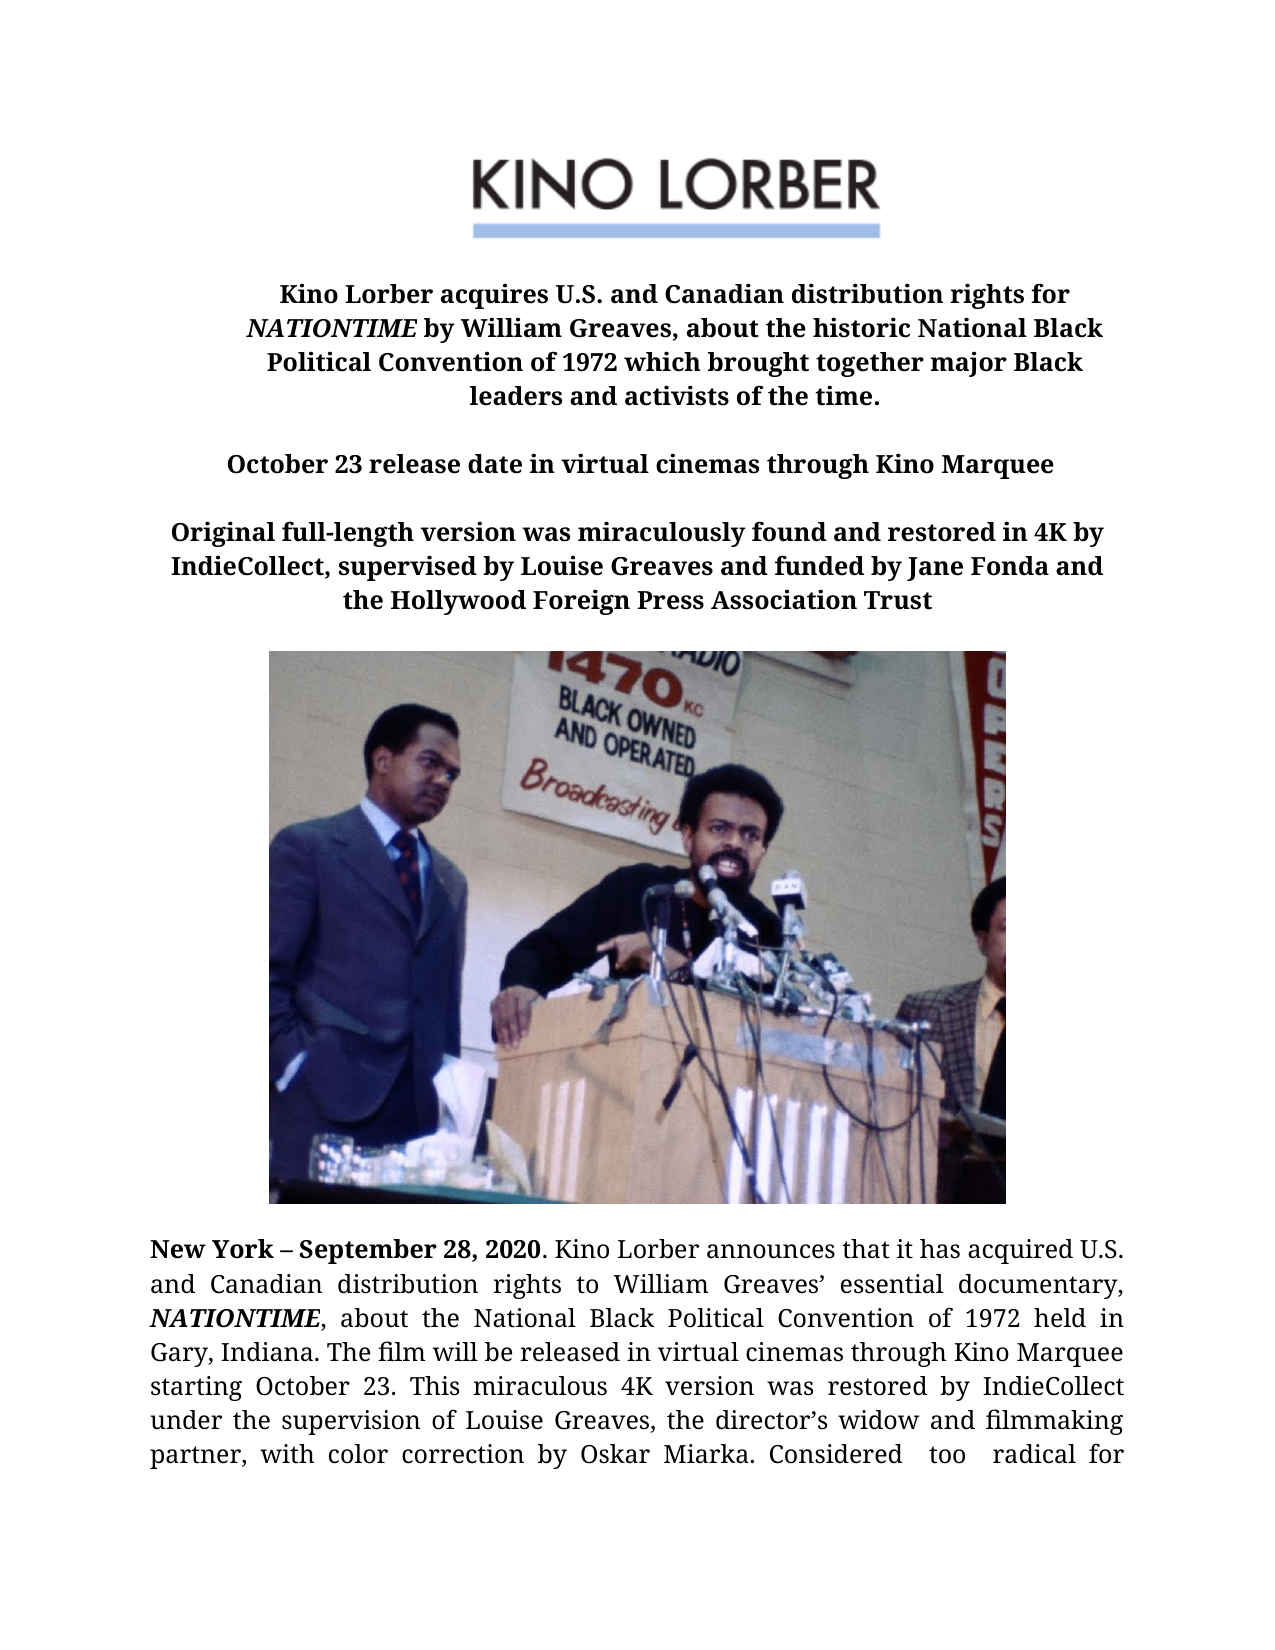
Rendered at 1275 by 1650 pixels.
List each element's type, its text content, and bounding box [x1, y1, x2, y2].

text Original full-length version was miraculously found and restored in 4K by IndieCollect, supervised by Louise Greaves and funded by Jane Fonda and the Hollywood Foreign Press Association Trust [150, 515, 1125, 617]
picture [464, 150, 886, 243]
picture [269, 651, 1006, 1204]
text Kino Lorber acquires U.S. and Canadian distribution rights for NATIONTIME by William Greaves, about the historic National Black Political Convention of 1972 which brought together major Black leaders and activists of the time. [225, 276, 1125, 412]
text October 23 release date in virtual cinemas through Kino Marquee [150, 447, 1125, 481]
